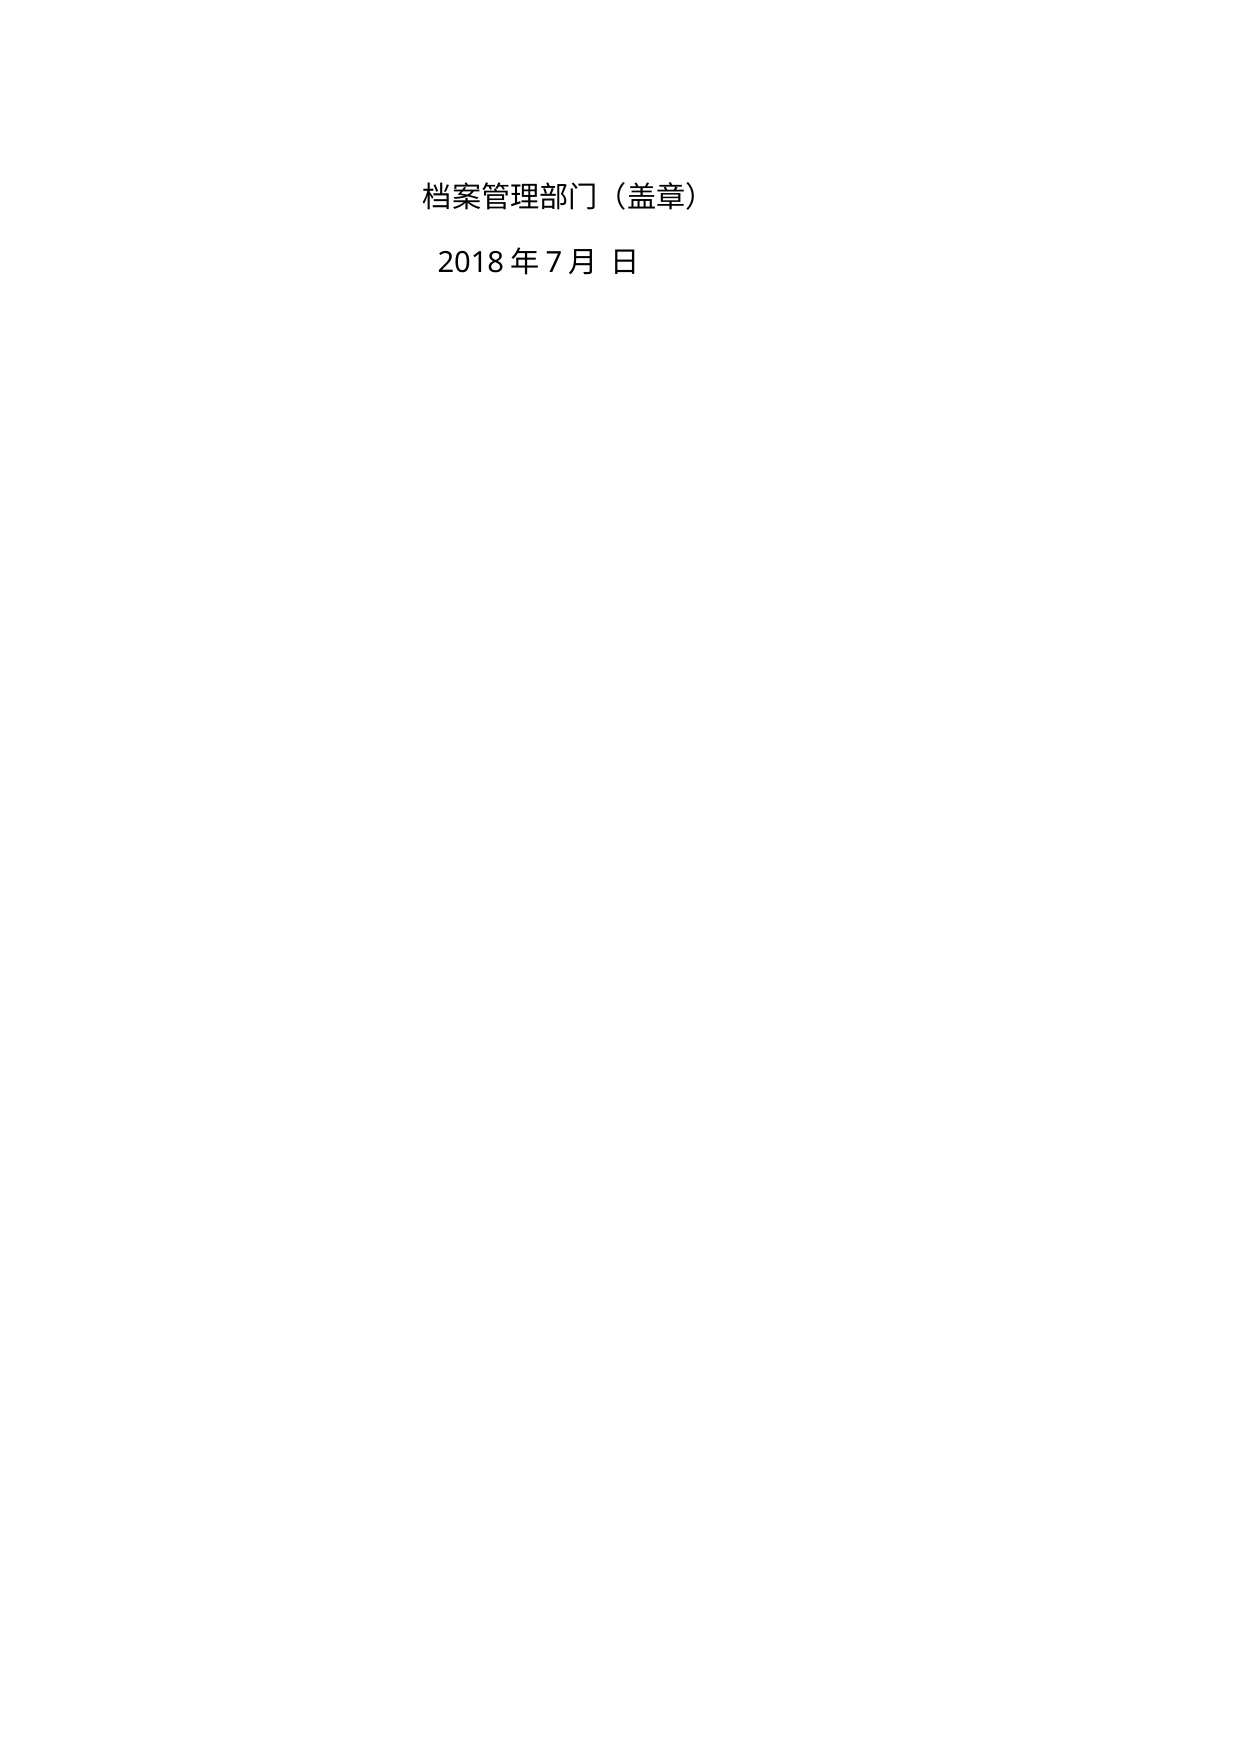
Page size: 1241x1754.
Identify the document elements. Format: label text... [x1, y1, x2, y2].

text 2018年7月 日 [187, 227, 1053, 292]
text 档案管理部门（盖章） [187, 162, 1053, 227]
